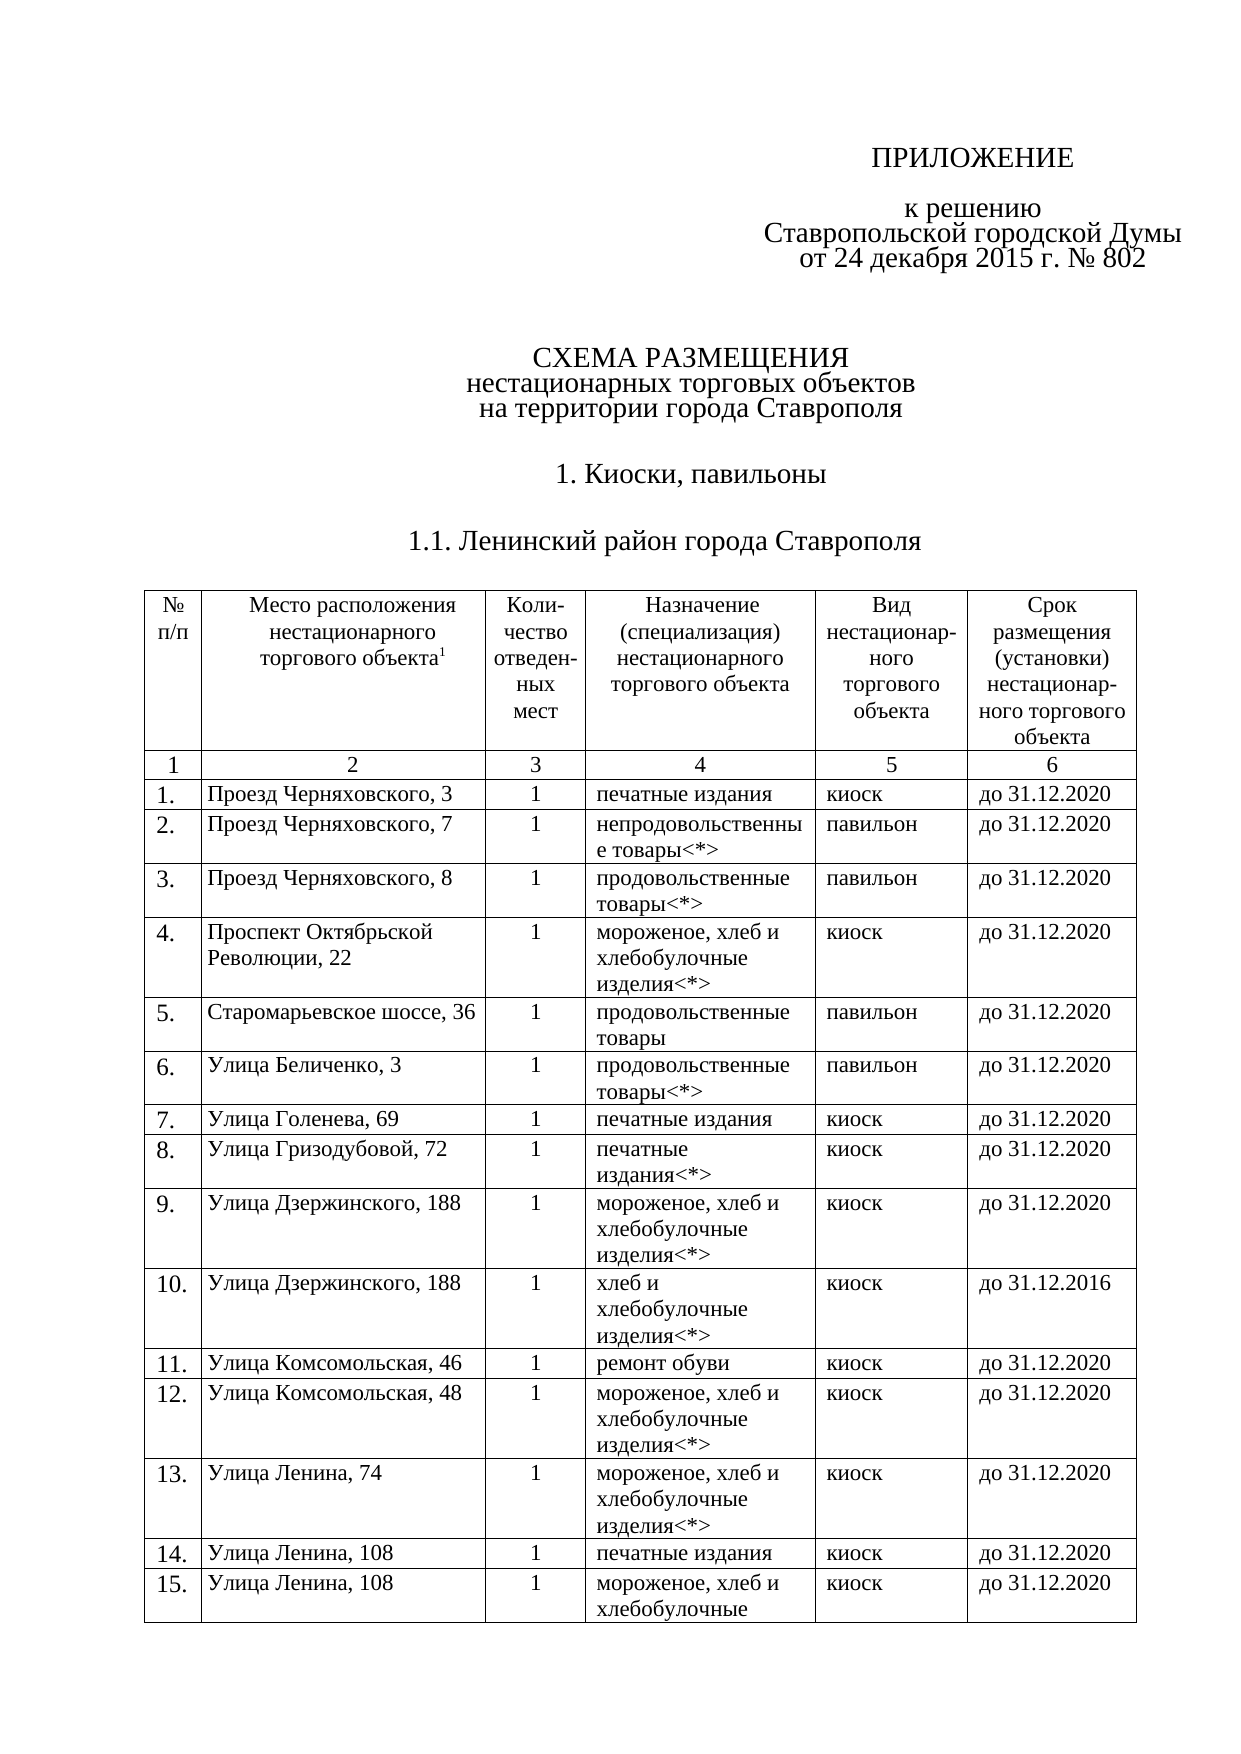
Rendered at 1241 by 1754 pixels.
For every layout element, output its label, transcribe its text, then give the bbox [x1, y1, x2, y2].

table_cell продовольственные товары [586, 998, 815, 1051]
table_cell 1 [486, 918, 585, 997]
table_cell до 31.12.2020 [968, 1459, 1136, 1538]
table_header Место расположения нестационарного торгового объекта1 [202, 591, 485, 749]
table_cell печатные издания [586, 780, 815, 809]
table_cell [145, 780, 201, 809]
table_cell Старомарьевское шоссе, 36 [202, 998, 485, 1051]
table_cell до 31.12.2020 [968, 780, 1136, 809]
text на территории города Ставрополя [218, 398, 1163, 423]
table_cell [586, 1569, 815, 1622]
table_cell непродовольственные товары<*> [586, 810, 815, 863]
table_cell 5 [816, 751, 967, 779]
table_cell 1 [145, 751, 201, 779]
table_cell павильон [816, 998, 967, 1051]
table_header Назначение (специализация) нестационарного торгового объекта [586, 591, 815, 749]
table_cell Улица Ленина, 108 [202, 1569, 485, 1622]
table_cell [145, 1569, 201, 1622]
table_cell 2 [202, 751, 485, 779]
table_cell до 31.12.2020 [968, 1349, 1136, 1378]
table_cell печатные издания<*> [586, 1135, 815, 1188]
table_cell до 31.12.2020 [968, 1052, 1136, 1104]
table_cell [145, 864, 201, 917]
table_cell ремонт обуви [586, 1349, 815, 1378]
table_header Вид нестационар-ного торгового объекта [816, 591, 967, 749]
table_cell до 31.12.2020 [968, 1569, 1136, 1622]
table_cell до 31.12.2020 [968, 864, 1136, 917]
table_cell [145, 810, 201, 863]
table_cell Проезд Черняховского, 7 [202, 810, 485, 863]
table_cell мороженое, хлеб и хлебобулочные изделия<*> [586, 1189, 815, 1268]
table_cell [145, 1349, 201, 1378]
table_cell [586, 1459, 815, 1538]
table_cell 1 [486, 998, 585, 1051]
table_cell 1 [486, 810, 585, 863]
table_cell киоск [816, 780, 967, 809]
table_cell павильон [816, 810, 967, 863]
table_cell [145, 1539, 201, 1568]
table_cell [145, 1269, 201, 1348]
table_header Срок размещения (установки) нестационар- ного торгового объекта [968, 591, 1136, 749]
table_cell Улица Комсомольская, 48 [202, 1379, 485, 1458]
table_cell Проезд Черняховского, 3 [202, 780, 485, 809]
table_cell киоск [816, 1539, 967, 1568]
table_cell печатные издания [586, 1105, 815, 1134]
table_cell 1 [486, 1105, 585, 1134]
table_cell продовольственные товары<*> [586, 1052, 815, 1104]
table_cell хлеб и хлебобулочные изделия<*> [586, 1269, 815, 1348]
table_cell киоск [816, 1105, 967, 1134]
table_cell 3 [486, 751, 585, 779]
text от 24 декабря 2015 г. № 802 [735, 248, 1210, 273]
table_cell [145, 1459, 201, 1538]
table_header № п/п [145, 591, 201, 749]
table_cell [145, 1105, 201, 1134]
table_cell [145, 1052, 201, 1104]
table_cell продовольственные товары<*> [586, 864, 815, 917]
table_cell Улица Ленина, 108 [202, 1539, 485, 1568]
table_cell 1 [486, 1349, 585, 1378]
table_cell до 31.12.2016 [968, 1269, 1136, 1348]
table_cell Улица Беличенко, 3 [202, 1052, 485, 1104]
table_cell Улица Дзержинского, 188 [202, 1189, 485, 1268]
table_cell [145, 1135, 201, 1188]
table_cell 6 [968, 751, 1136, 779]
table_cell мороженое, хлеб и хлебобулочные изделия<*> [586, 918, 815, 997]
table_cell до 31.12.2020 [968, 1105, 1136, 1134]
table_cell Улица Комсомольская, 46 [202, 1349, 485, 1378]
table_cell 1 [486, 1189, 585, 1268]
table_cell печатные издания [586, 1539, 815, 1568]
table_cell Улица Дзержинского, 188 [202, 1269, 485, 1348]
table_cell до 31.12.2020 [968, 1135, 1136, 1188]
table_cell 1 [486, 1269, 585, 1348]
table_cell 1 [486, 780, 585, 809]
table_cell киоск [816, 918, 967, 997]
table_cell [145, 998, 201, 1051]
table_cell 1 [486, 1052, 585, 1104]
table_cell мороженое, хлеб и хлебобулочные изделия<*> [586, 1379, 815, 1458]
table_cell Проезд Черняховского, 8 [202, 864, 485, 917]
text СХЕМА РАЗМЕЩЕНИЯ [218, 348, 767, 373]
text нестационарных торговых объектов [218, 373, 1163, 398]
text ПРИЛОЖЕНИЕ [735, 148, 1210, 173]
table_cell 1 [486, 1539, 585, 1568]
table_cell до 31.12.2020 [968, 998, 1136, 1051]
table_cell киоск [816, 1135, 967, 1188]
text 1. Киоски, павильоны [218, 456, 1163, 490]
table_cell 1 [486, 1459, 585, 1538]
table_cell киоск [816, 1349, 967, 1378]
table_header Коли- чество отведен- ных мест [486, 591, 585, 749]
table_cell павильон [816, 864, 967, 917]
table_cell Проспект Октябрьской Революции, 22 [202, 918, 485, 997]
table_cell до 31.12.2020 [968, 918, 1136, 997]
table_cell 1 [486, 864, 585, 917]
text к решению [735, 198, 1210, 223]
table_cell Улица Гризодубовой, 72 [202, 1135, 485, 1188]
text СХЕМА РАЗМЕЩЕНИЯ [766, 348, 1163, 373]
table_cell Улица Голенева, 69 [202, 1105, 485, 1134]
table_cell 1 [486, 1569, 585, 1622]
table_cell до 31.12.2020 [968, 810, 1136, 863]
table_cell [145, 918, 201, 997]
table_cell 1 [486, 1135, 585, 1188]
table_cell Улица Ленина, 74 [202, 1459, 485, 1538]
text Ставропольской городской Думы [1126, 223, 1210, 248]
table_cell [145, 1379, 201, 1458]
table_cell [145, 1189, 201, 1268]
table_cell до 31.12.2020 [968, 1539, 1136, 1568]
table_cell киоск [816, 1459, 967, 1538]
table_cell 1 [486, 1379, 585, 1458]
table_cell павильон [816, 1052, 967, 1104]
table_cell киоск [816, 1379, 967, 1458]
table_cell киоск [816, 1569, 967, 1622]
table_cell 4 [586, 751, 815, 779]
text 1.1. Ленинский район города Ставрополя [408, 523, 1163, 557]
table_cell киоск [816, 1189, 967, 1268]
table_cell до 31.12.2020 [968, 1379, 1136, 1458]
table_cell киоск [816, 1269, 967, 1348]
text Ставропольской городской Думы [735, 223, 1116, 248]
table_cell до 31.12.2020 [968, 1189, 1136, 1268]
